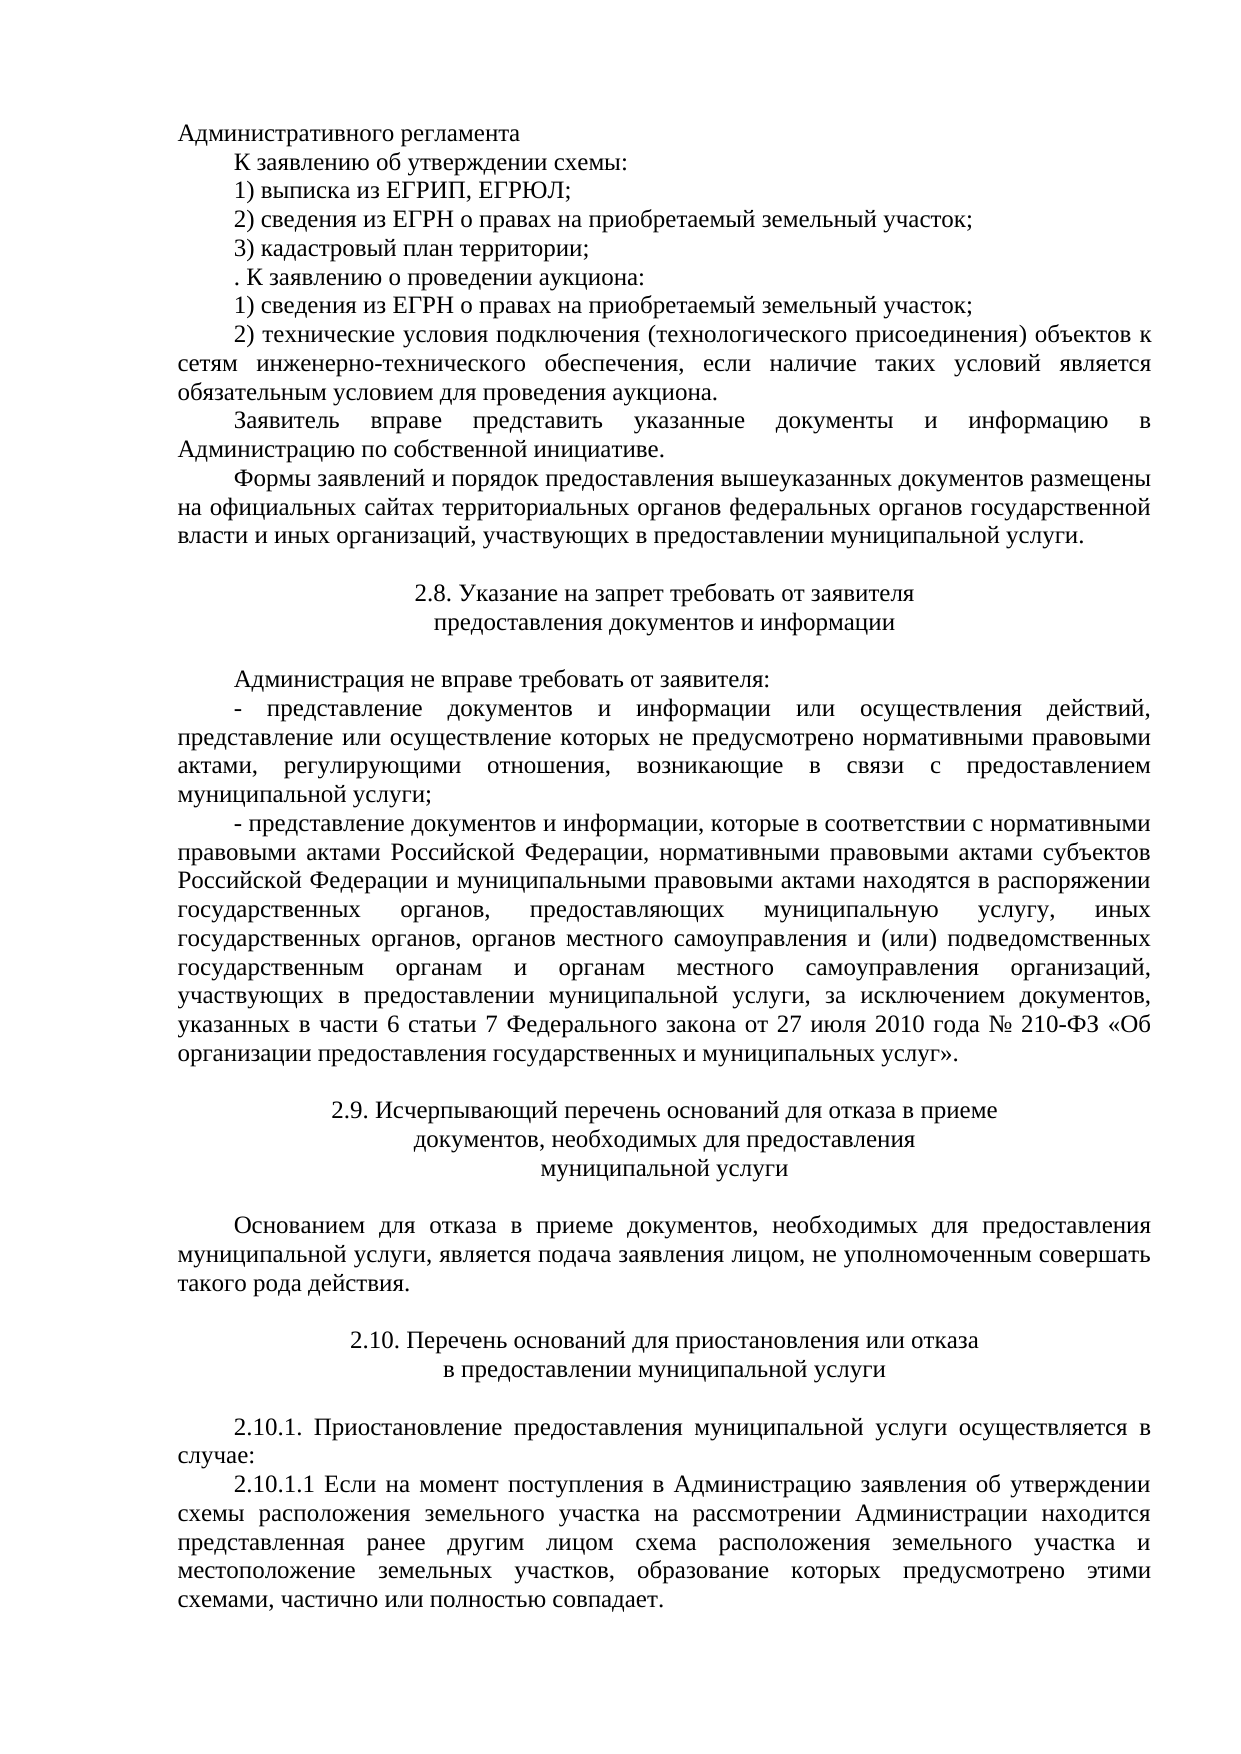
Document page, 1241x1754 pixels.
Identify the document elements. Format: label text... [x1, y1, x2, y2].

text - представление документов и информации, которые в соответствии с нормативными правовыми актами Российской Федерации, нормативными правовыми актами субъектов Российской Федерации и муниципальными правовыми актами находятся в распоряжении государственных органов, предоставляющих муниципальную услугу, иных государственных органов, органов местного самоуправления и (или) подведомственных государственным органам и органам местного самоуправления организаций, участвующих в предоставлении муниципальной услуги, за исключением документов, указанных в части 6 статьи 7 Федерального закона от 27 июля 2010 года № 210-ФЗ «Об организации предоставления государственных и муниципальных услуг». [177, 808, 1152, 1067]
text К заявлению об утверждении схемы: [177, 147, 1152, 176]
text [177, 118, 1152, 147]
text муниципальной услуги [177, 1153, 1152, 1182]
text 2.8. Указание на запрет требовать от заявителя [177, 578, 1152, 607]
text предоставления документов и информации [177, 607, 1152, 636]
text 1) сведения из ЕГРН о правах на приобретаемый земельный участок; [177, 291, 1152, 319]
text документов, необходимых для предоставления [177, 1124, 1152, 1153]
text 2.9. Исчерпывающий перечень оснований для отказа в приеме [177, 1096, 1152, 1124]
text Заявитель вправе представить указанные документы и информацию в Администрацию по собственной инициативе. [177, 406, 1152, 463]
text 3) кадастровый план территории; [177, 233, 1152, 262]
text 2) сведения из ЕГРН о правах на приобретаемый земельный участок; [177, 204, 1152, 233]
text 2.10.1. Приостановление предоставления муниципальной услуги осуществляется в случае: [177, 1412, 1152, 1469]
text 2.10. Перечень оснований для приостановления или отказа [177, 1326, 1152, 1354]
text Формы заявлений и порядок предоставления вышеуказанных документов размещены на официальных сайтах территориальных органов федеральных органов государственной власти и иных организаций, участвующих в предоставлении муниципальной услуги. [177, 463, 1152, 549]
text 2.10.1.1 Если на момент поступления в Администрацию заявления об утверждении схемы расположения земельного участка на рассмотрении Администрации находится представленная ранее другим лицом схема расположения земельного участка и местоположение земельных участков, образование которых предусмотрено этими схемами, частично или полностью совпадает. [177, 1469, 1152, 1613]
text 1) выписка из ЕГРИП, ЕГРЮЛ; [177, 176, 1152, 204]
text 2) технические условия подключения (технологического присоединения) объектов к сетям инженерно-технического обеспечения, если наличие таких условий является обязательным условием для проведения аукциона. [177, 319, 1152, 406]
text . К заявлению о проведении аукциона: [177, 262, 1152, 291]
text в предоставлении муниципальной услуги [177, 1354, 1152, 1383]
text Администрация не вправе требовать от заявителя: [177, 664, 1152, 693]
text - представление документов и информации или осуществления действий, представление или осуществление которых не предусмотрено нормативными правовыми актами, регулирующими отношения, возникающие в связи с предоставлением муниципальной услуги; [177, 693, 1152, 808]
text Основанием для отказа в приеме документов, необходимых для предоставления муниципальной услуги, является подача заявления лицом, не уполномоченным совершать такого рода действия. [177, 1211, 1152, 1297]
